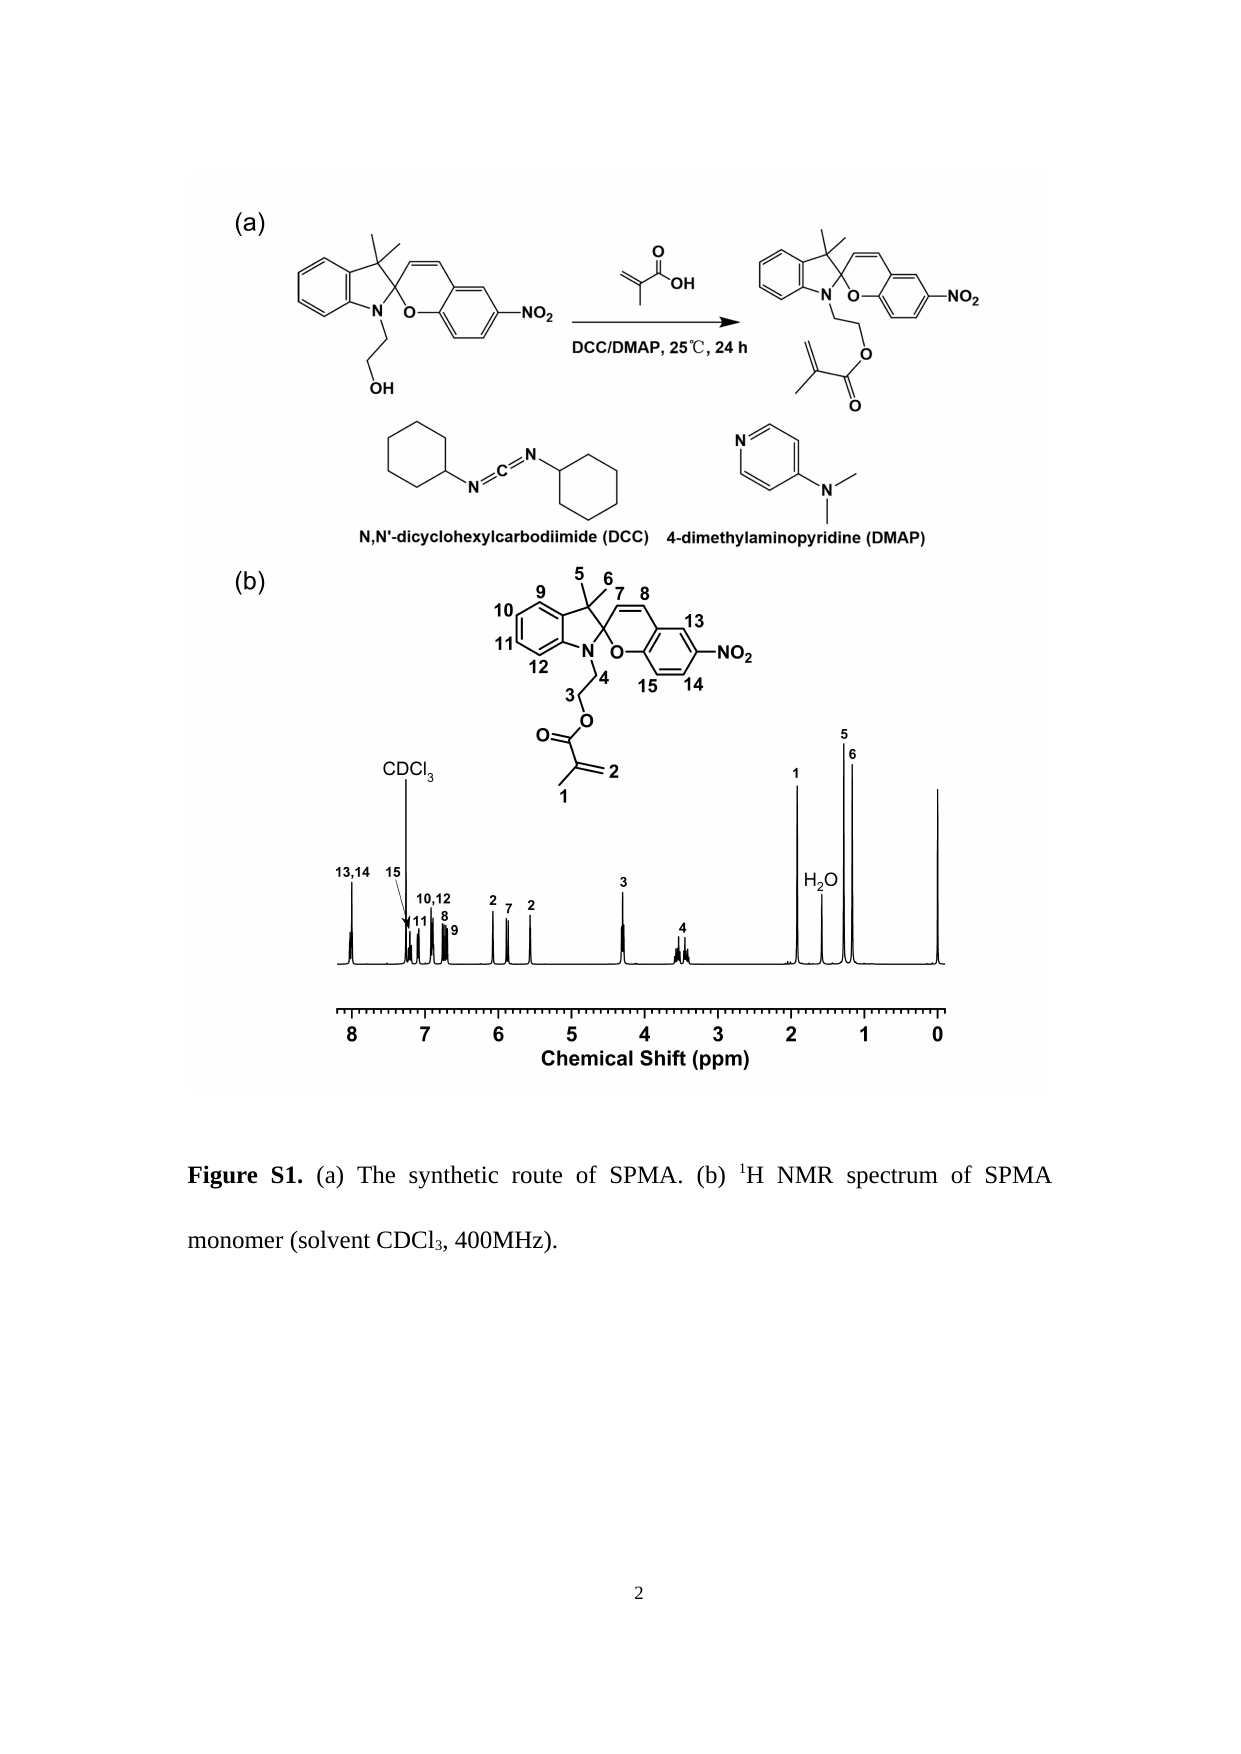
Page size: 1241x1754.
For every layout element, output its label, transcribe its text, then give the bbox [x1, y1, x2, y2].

text Figure S1. (a) The synthetic route of SPMA. (b) 1H NMR spectrum of SPMA monomer (solvent CDCl3, 400MHz). [187, 1158, 1053, 1256]
